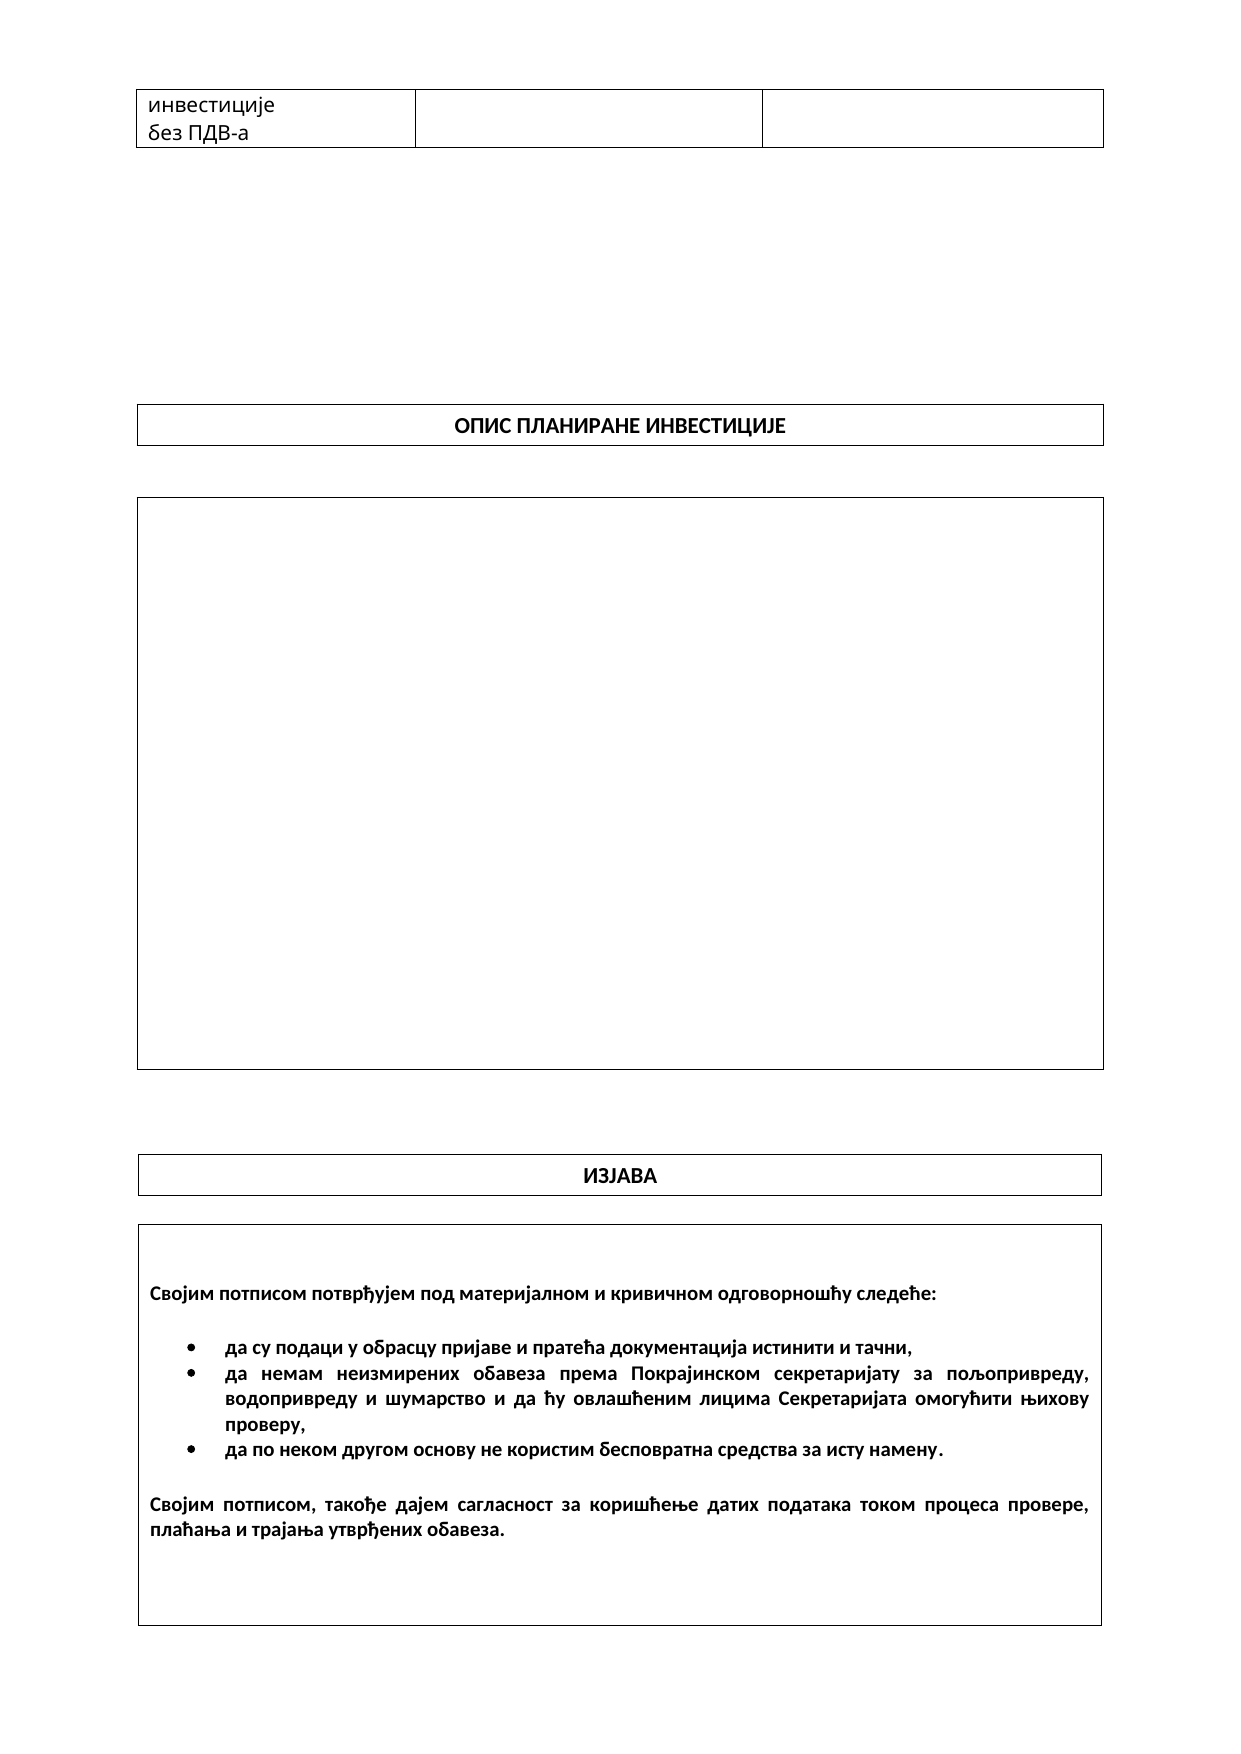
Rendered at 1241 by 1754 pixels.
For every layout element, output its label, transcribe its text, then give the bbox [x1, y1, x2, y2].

table_header ОПИС ПЛАНИРАНЕ ИНВЕСТИЦИЈЕ [138, 405, 1103, 445]
table_header ИЗЈАВА [139, 1155, 1101, 1195]
table_header [138, 498, 1103, 1069]
table_cell [416, 90, 762, 147]
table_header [139, 1225, 1101, 1625]
table_cell [763, 90, 1103, 147]
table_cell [137, 90, 415, 147]
